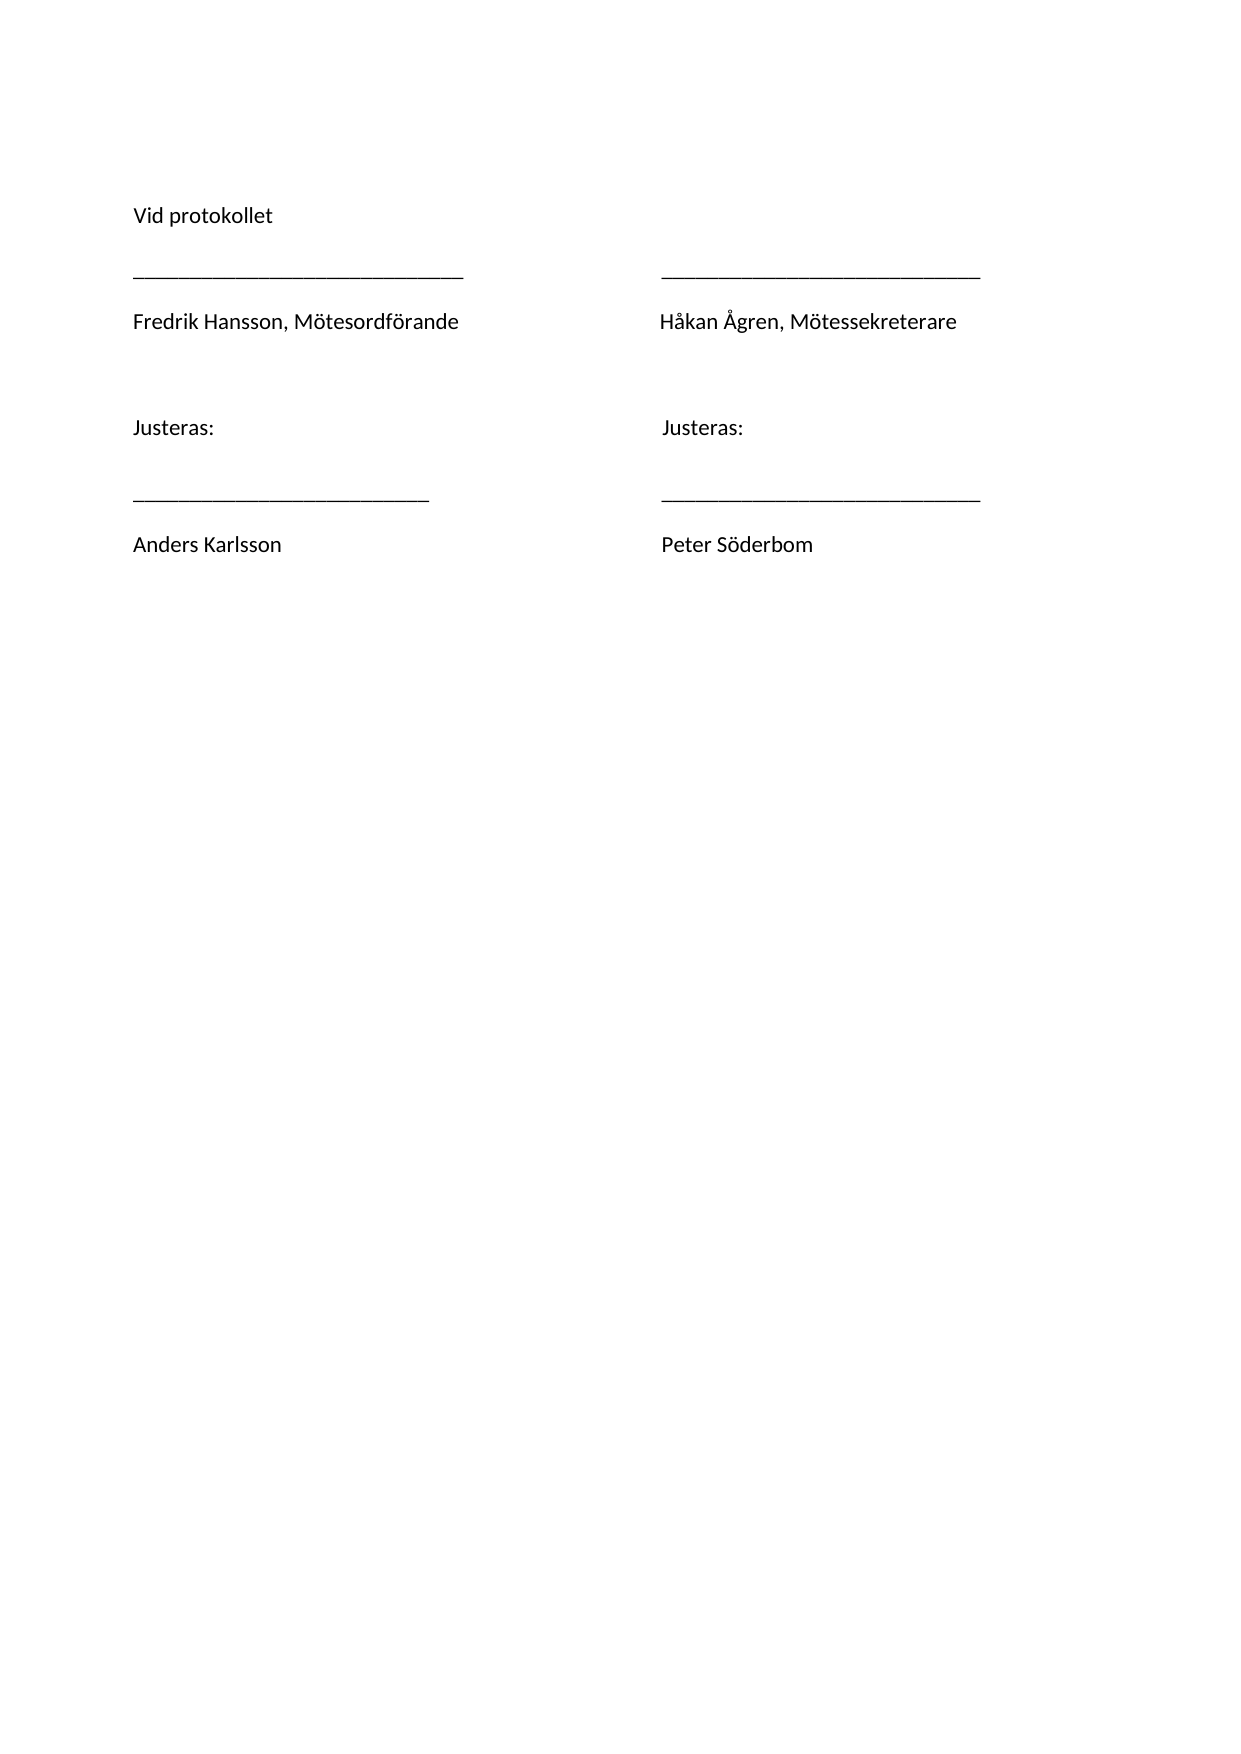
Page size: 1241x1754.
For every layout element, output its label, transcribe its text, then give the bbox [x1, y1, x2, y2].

text Anders Karlsson Peter Söderbom [133, 530, 1122, 558]
text Fredrik Hansson, Mötesordförande Håkan Ågren, Mötessekreterare [133, 307, 1122, 335]
text Vid protokollet [118, 201, 1122, 229]
text _____________________________ ____________________________ [133, 254, 1122, 282]
text Justeras: Justeras: [133, 413, 1122, 441]
text __________________________ ____________________________ [133, 445, 1122, 505]
